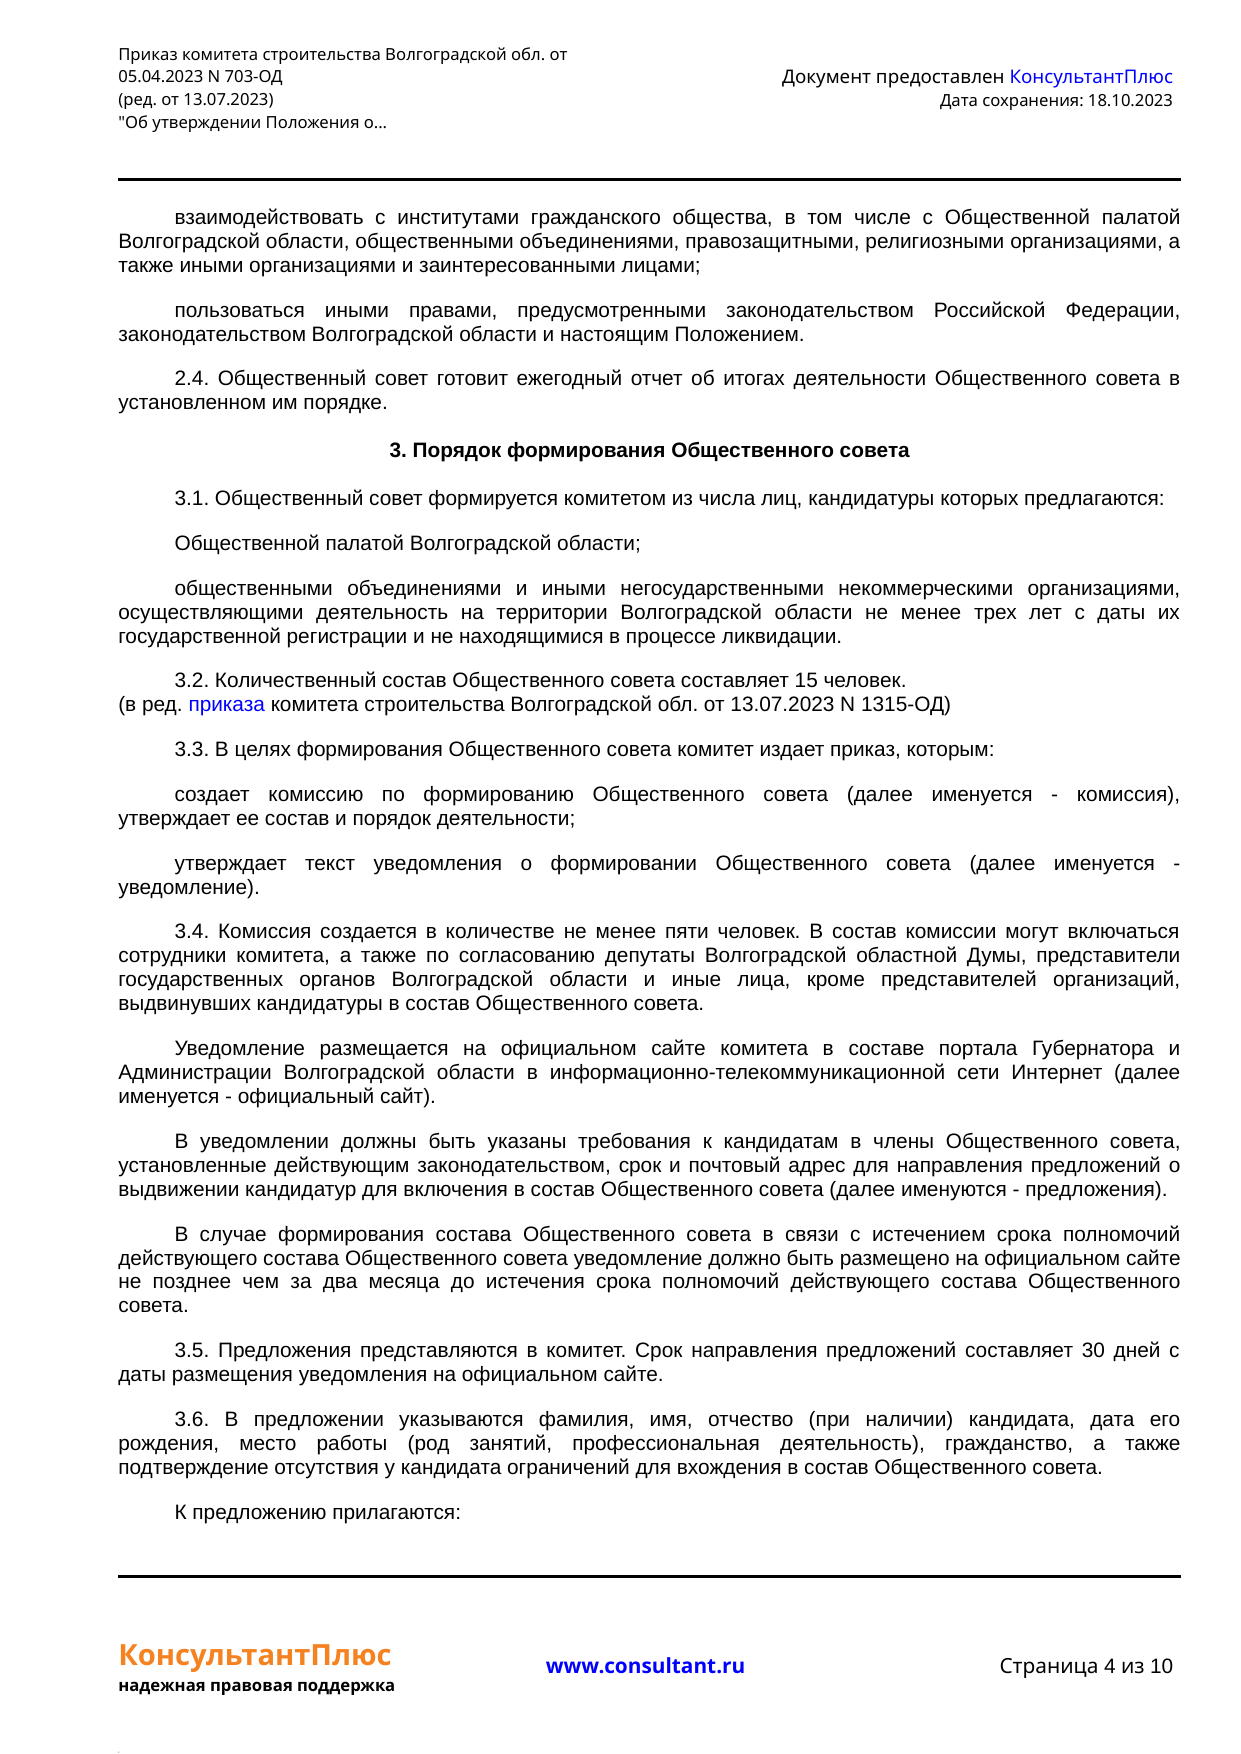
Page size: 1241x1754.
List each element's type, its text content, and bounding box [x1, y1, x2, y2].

text взаимодействовать с институтами гражданского общества, в том числе с Общественной палатой Волгоградской области, общественными объединениями, правозащитными, религиозными организациями, а также иными организациями и заинтересованными лицами; [118, 205, 1181, 277]
text 3.6. В предложении указываются фамилия, имя, отчество (при наличии) кандидата, дата его рождения, место работы (род занятий, профессиональная деятельность), гражданство, а также подтверждение отсутствия у кандидата ограничений для вхождения в состав Общественного совета. [118, 1407, 1181, 1479]
text Общественной палатой Волгоградской области; [118, 531, 1181, 555]
text 3.2. Количественный состав Общественного совета составляет 15 человек. [118, 668, 1181, 692]
text 2.4. Общественный совет готовит ежегодный отчет об итогах деятельности Общественного совета в установленном им порядке. [118, 366, 1181, 414]
text К предложению прилагаются: [118, 1499, 1181, 1523]
text В случае формирования состава Общественного совета в связи с истечением срока полномочий действующего состава Общественного совета уведомление должно быть размещено на официальном сайте не позднее чем за два месяца до истечения срока полномочий действующего состава Общественного совета. [118, 1221, 1181, 1317]
text пользоваться иными правами, предусмотренными законодательством Российской Федерации, законодательством Волгоградской области и настоящим Положением. [118, 297, 1181, 345]
text 3.4. Комиссия создается в количестве не менее пяти человек. В состав комиссии могут включаться сотрудники комитета, а также по согласованию депутаты Волгоградской областной Думы, представители государственных органов Волгоградской области и иные лица, кроме представителей организаций, выдвинувших кандидатуры в состав Общественного совета. [118, 919, 1181, 1015]
text общественными объединениями и иными негосударственными некоммерческими организациями, осуществляющими деятельность на территории Волгоградской области не менее трех лет с даты их государственной регистрации и не находящимися в процессе ликвидации. [118, 576, 1181, 647]
text 3.3. В целях формирования Общественного совета комитет издает приказ, которым: [118, 737, 1181, 761]
text создает комиссию по формированию Общественного совета (далее именуется - комиссия), утверждает ее состав и порядок деятельности; [118, 782, 1181, 830]
text 3.1. Общественный совет формируется комитетом из числа лиц, кандидатуры которых предлагаются: [118, 486, 1181, 510]
text утверждает текст уведомления о формировании Общественного совета (далее именуется - уведомление). [118, 851, 1181, 898]
text Уведомление размещается на официальном сайте комитета в составе портала Губернатора и Администрации Волгоградской области в информационно-телекоммуникационной сети Интернет (далее именуется - официальный сайт). [118, 1036, 1181, 1108]
text В уведомлении должны быть указаны требования к кандидатам в члены Общественного совета, установленные действующим законодательством, срок и почтовый адрес для направления предложений о выдвижении кандидатур для включения в состав Общественного совета (далее именуются - предложения). [118, 1129, 1181, 1201]
title 3. Порядок формирования Общественного совета [118, 438, 1181, 462]
text 3.5. Предложения представляются в комитет. Срок направления предложений составляет 30 дней с даты размещения уведомления на официальном сайте. [118, 1338, 1181, 1386]
text (в ред. приказа комитета строительства Волгоградской обл. от 13.07.2023 N 1315-ОД) [118, 692, 1181, 716]
